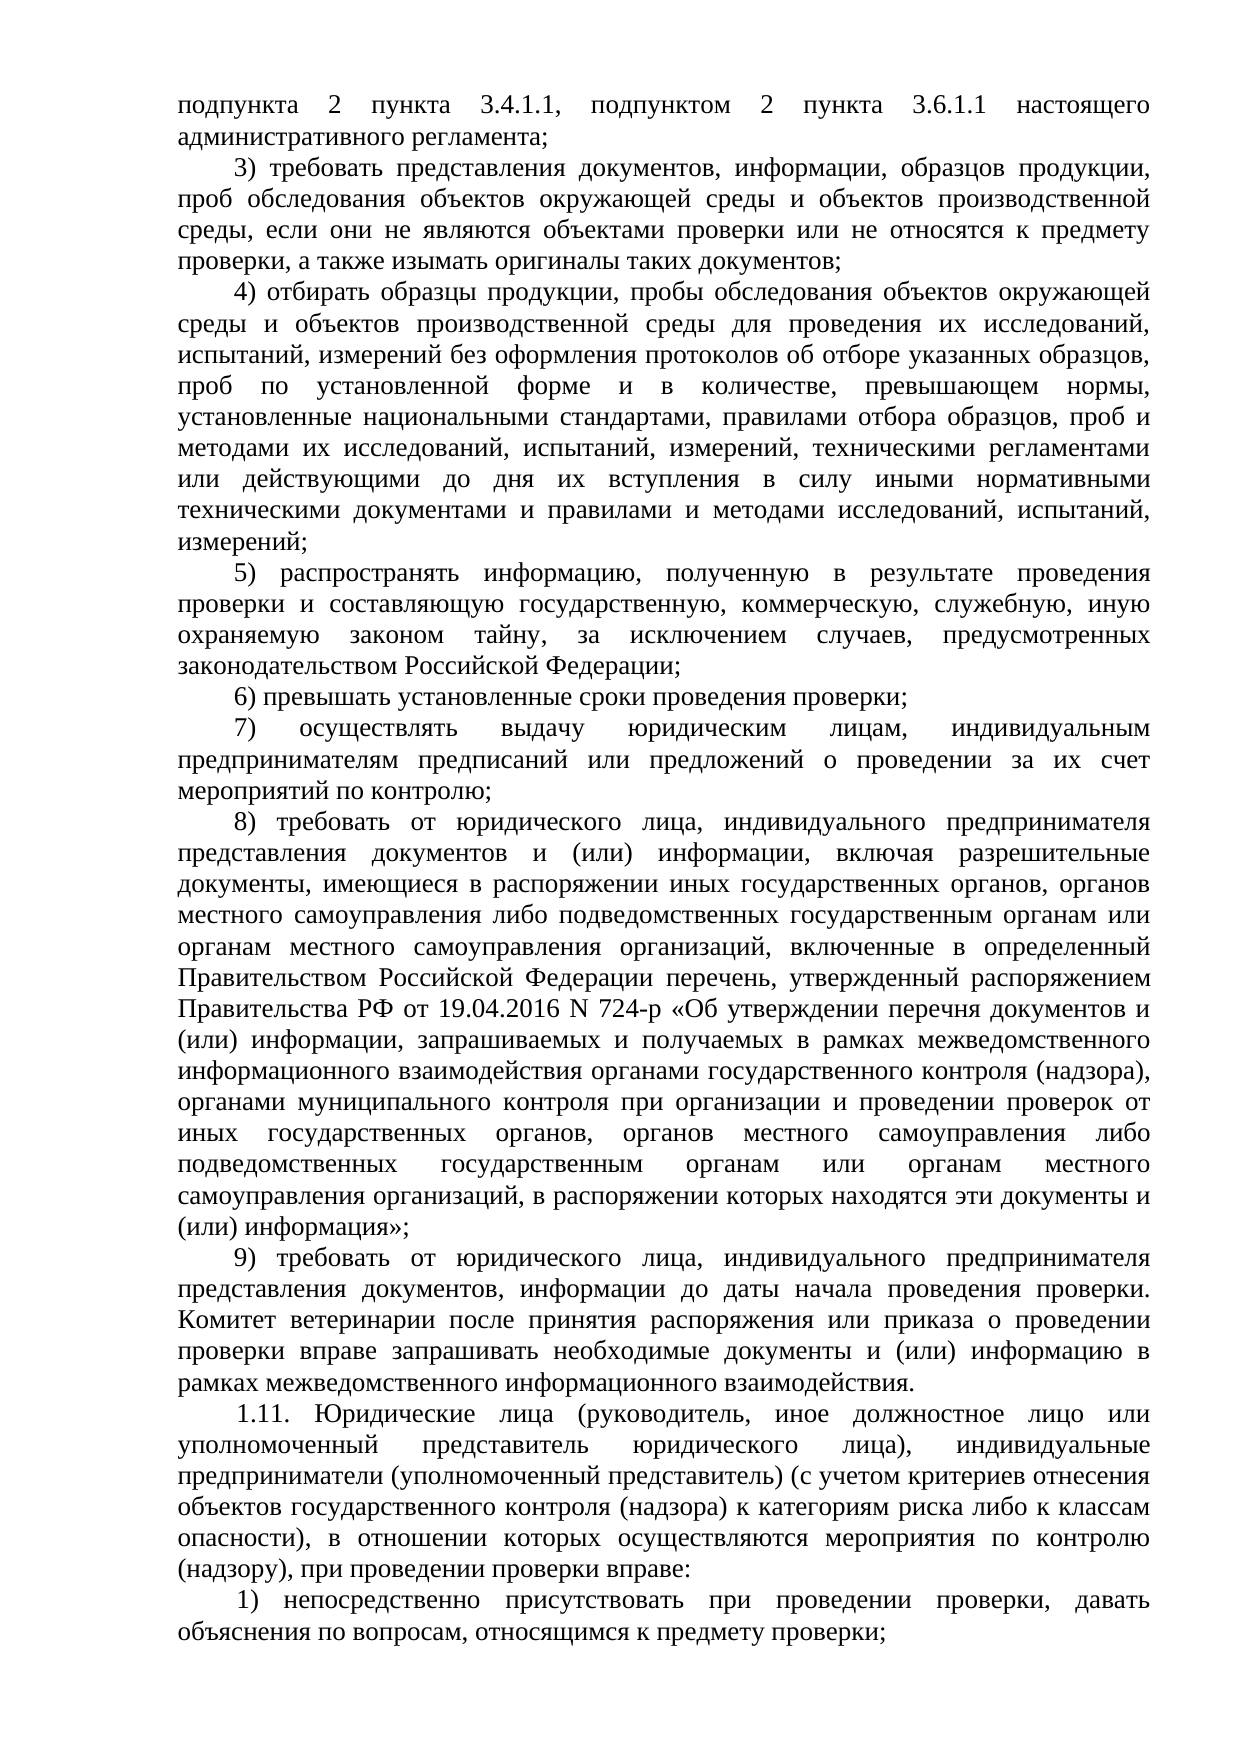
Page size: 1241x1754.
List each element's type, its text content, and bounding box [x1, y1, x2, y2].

text 4) отбирать образцы продукции, пробы обследования объектов окружающей среды и объектов производственной среды для проведения их исследований, испытаний, измерений без оформления протоколов об отборе указанных образцов, проб по установленной форме и в количестве, превышающем нормы, установленные национальными стандартами, правилами отбора образцов, проб и методами их исследований, испытаний, измерений, техническими регламентами или действующими до дня их вступления в силу иными нормативными техническими документами и правилами и методами исследований, испытаний, измерений; [177, 276, 1152, 556]
text 3) требовать представления документов, информации, образцов продукции, проб обследования объектов окружающей среды и объектов производственной среды, если они не являются объектами проверки или не относятся к предмету проверки, а также изымать оригиналы таких документов; [177, 151, 1152, 276]
text 1.11. Юридические лица (руководитель, иное должностное лицо или уполномоченный представитель юридического лица), индивидуальные предприниматели (уполномоченный представитель) (с учетом критериев отнесения объектов государственного контроля (надзора) к категориям риска либо к классам опасности), в отношении которых осуществляются мероприятия по контролю (надзору), при проведении проверки вправе: [177, 1397, 1152, 1584]
text 7) осуществлять выдачу юридическим лицам, индивидуальным предпринимателям предписаний или предложений о проведении за их счет мероприятий по контролю; [177, 712, 1152, 805]
text 9) требовать от юридического лица, индивидуального предпринимателя представления документов, информации до даты начала проведения проверки. Комитет ветеринарии после принятия распоряжения или приказа о проведении проверки вправе запрашивать необходимые документы и (или) информацию в рамках межведомственного информационного взаимодействия. [177, 1241, 1152, 1397]
text 1) непосредственно присутствовать при проведении проверки, давать объяснения по вопросам, относящимся к предмету проверки; [177, 1584, 1152, 1646]
text 8) требовать от юридического лица, индивидуального предпринимателя представления документов и (или) информации, включая разрешительные документы, имеющиеся в распоряжении иных государственных органов, органов местного самоуправления либо подведомственных государственным органам или органам местного самоуправления организаций, включенные в определенный Правительством Российской Федерации перечень, утвержденный распоряжением Правительства РФ от 19.04.2016 N 724-р «Об утверждении перечня документов и (или) информации, запрашиваемых и получаемых в рамках межведомственного информационного взаимодействия органами государственного контроля (надзора), органами муниципального контроля при организации и проведении проверок от иных государственных органов, органов местного самоуправления либо подведомственных государственным органам или органам местного самоуправления организаций, в распоряжении которых находятся эти документы и (или) информация»; [177, 805, 1152, 1241]
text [177, 89, 1152, 151]
text 5) распространять информацию, полученную в результате проведения проверки и составляющую государственную, коммерческую, служебную, иную охраняемую законом тайну, за исключением случаев, предусмотренных законодательством Российской Федерации; [177, 556, 1152, 680]
text 6) превышать установленные сроки проведения проверки; [177, 680, 1152, 712]
